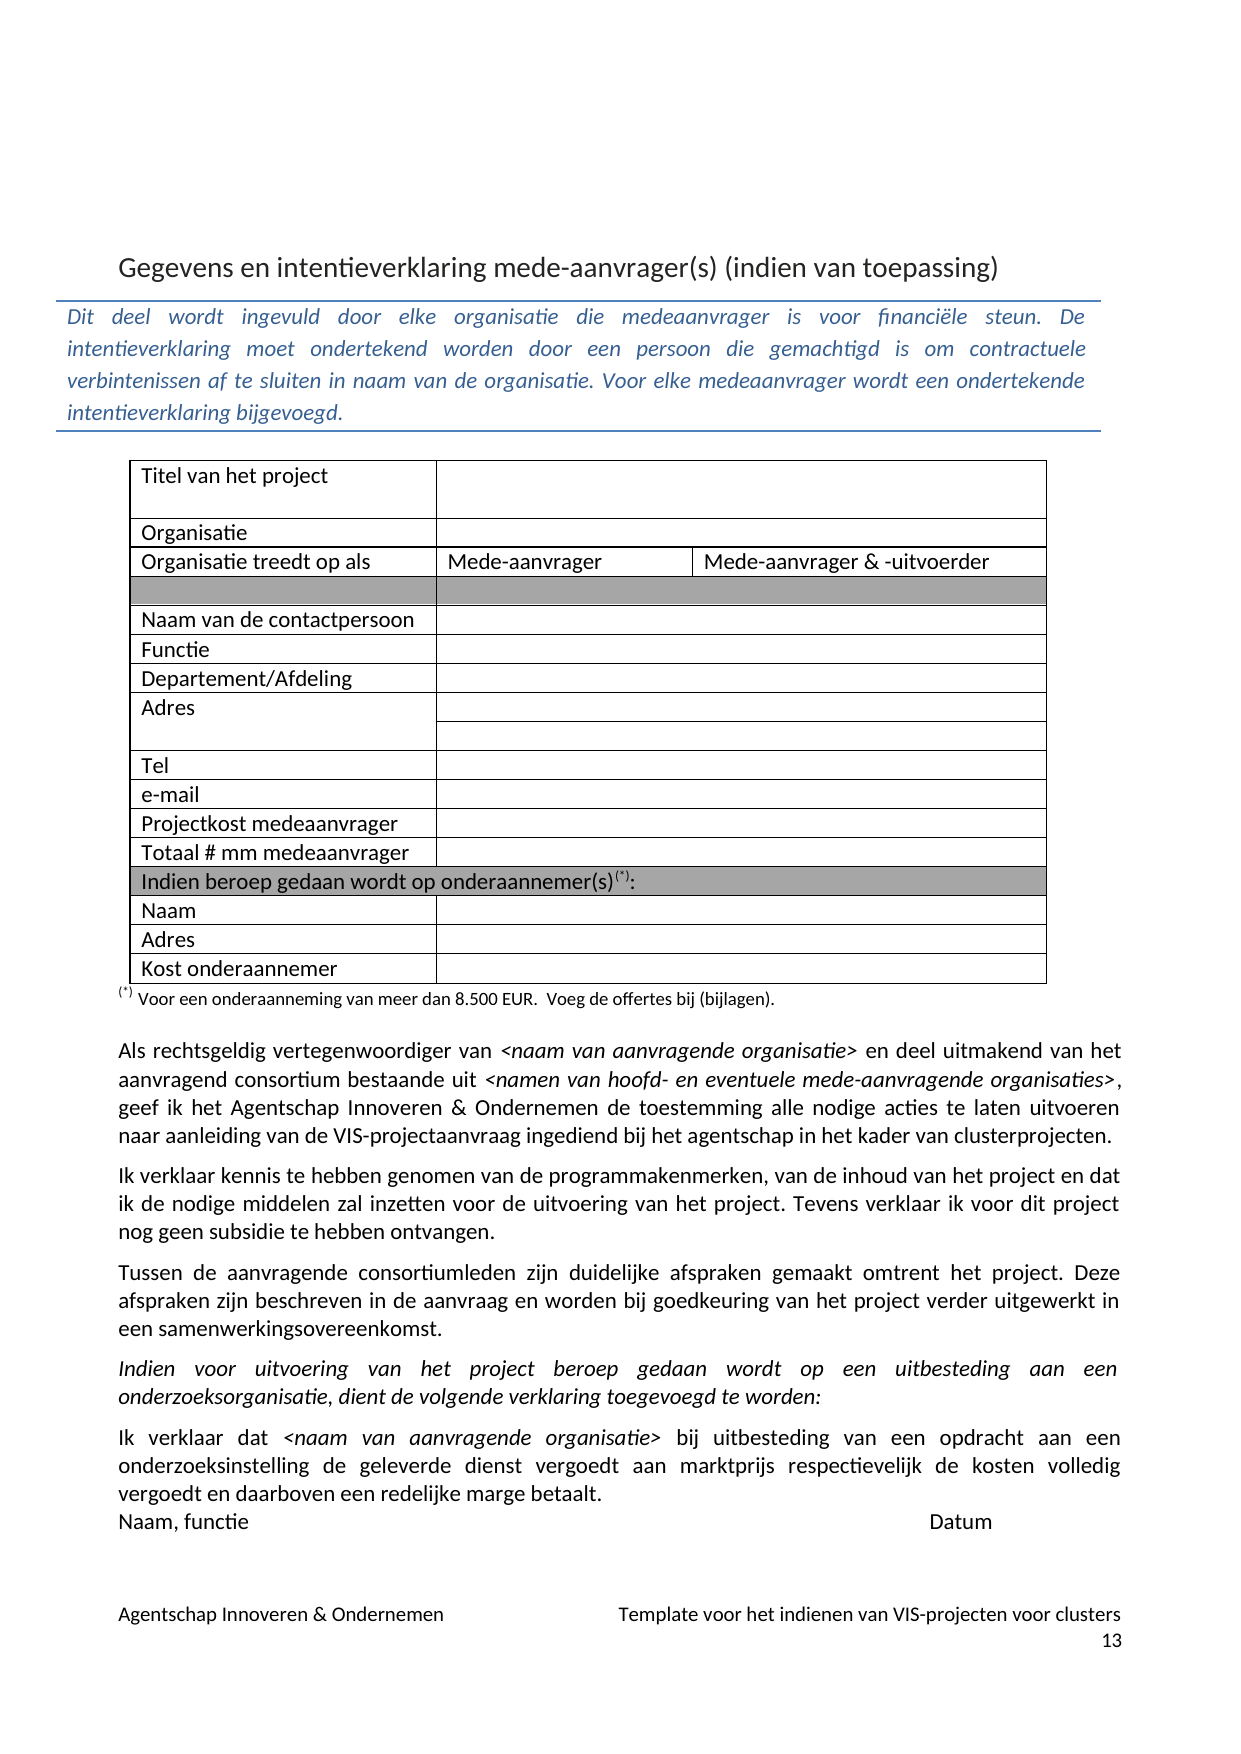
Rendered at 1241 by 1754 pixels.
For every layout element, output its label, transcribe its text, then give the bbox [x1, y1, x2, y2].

table_cell [437, 722, 1046, 750]
table_cell [131, 577, 436, 604]
table_header [437, 461, 1046, 517]
table_cell [437, 577, 1046, 604]
table_cell Mede-aanvrager & -uitvoerder [693, 548, 1046, 576]
text Naam, functie Datum [118, 1507, 1122, 1535]
table_cell Indien beroep gedaan wordt op onderaannemer(s)(*): [131, 867, 1046, 895]
table_cell [437, 780, 1046, 808]
table_cell [437, 751, 1046, 779]
table_cell [437, 635, 1046, 663]
table_cell Totaal # mm medeaanvrager [131, 838, 436, 866]
text Als rechtsgeldig vertegenwoordiger van <naam van aanvragende organisatie> en deel uitmakend van het aanvragend consortium bestaande uit <namen van hoofd- en eventuele mede-aanvragende organisaties>, geef ik het Agentschap Innoveren & Ondernemen de toestemming alle nodige acties te laten uitvoeren naar aanleiding van de VIS-projectaanvraag ingediend bij het agentschap in het kader van clusterprojecten. [118, 1037, 1122, 1149]
text Ik verklaar kennis te hebben genomen van de programmakenmerken, van de inhoud van het project en dat ik de nodige middelen zal inzetten voor de uitvoering van het project. Tevens verklaar ik voor dit project nog geen subsidie te hebben ontvangen. [118, 1161, 1122, 1245]
text Indien voor uitvoering van het project beroep gedaan wordt op een uitbesteding aan een onderzoeksorganisatie, dient de volgende verklaring toegevoegd te worden: [118, 1354, 1122, 1410]
table_cell Naam [131, 896, 436, 924]
table_cell Organisatie treedt op als [131, 548, 436, 576]
table_cell [437, 519, 1046, 546]
table_cell Kost onderaannemer [131, 954, 436, 982]
table_cell [437, 693, 1046, 721]
table_cell [437, 896, 1046, 924]
table_cell [437, 838, 1046, 866]
table_cell Projectkost medeaanvrager [131, 809, 436, 837]
table_cell [437, 606, 1046, 634]
text Ik verklaar dat <naam van aanvragende organisatie> bij uitbesteding van een opdracht aan een onderzoeksinstelling de geleverde dienst vergoedt aan marktprijs respectievelijk de kosten volledig vergoedt en daarboven een redelijke marge betaalt. [118, 1423, 1122, 1507]
table_header Dit deel wordt ingevuld door elke organisatie die medeaanvrager is voor financiële steun. De intentieverklaring moet ondertekend worden door een persoon die gemachtigd is om contractuele verbintenissen af te sluiten in naam van de organisatie. Voor elke medeaanvrager wordt een ondertekende intentieverklaring bijgevoegd. [56, 302, 1101, 430]
table_cell Organisatie [131, 519, 436, 546]
table_cell [437, 925, 1046, 953]
table_cell Mede-aanvrager [437, 548, 692, 576]
table_cell Adres [131, 693, 436, 750]
table_cell Departement/Afdeling [131, 664, 436, 692]
table_cell [437, 954, 1046, 982]
table_cell e-mail [131, 780, 436, 808]
subtitle Gegevens en intentieverklaring mede-aanvrager(s) (indien van toepassing) [118, 249, 1122, 284]
table_cell [437, 809, 1046, 837]
table_cell Adres [131, 925, 436, 953]
text (*) Voor een onderaanneming van meer dan 8.500 EUR. Voeg de offertes bij (bijlagen). [118, 983, 1122, 1011]
table_cell Naam van de contactpersoon [131, 606, 436, 634]
table_cell Tel [131, 751, 436, 779]
text Tussen de aanvragende consortiumleden zijn duidelijke afspraken gemaakt omtrent het project. Deze afspraken zijn beschreven in de aanvraag en worden bij goedkeuring van het project verder uitgewerkt in een samenwerkingsovereenkomst. [118, 1258, 1122, 1342]
table_header Titel van het project [131, 461, 436, 517]
table_cell Functie [131, 635, 436, 663]
table_cell [437, 664, 1046, 692]
